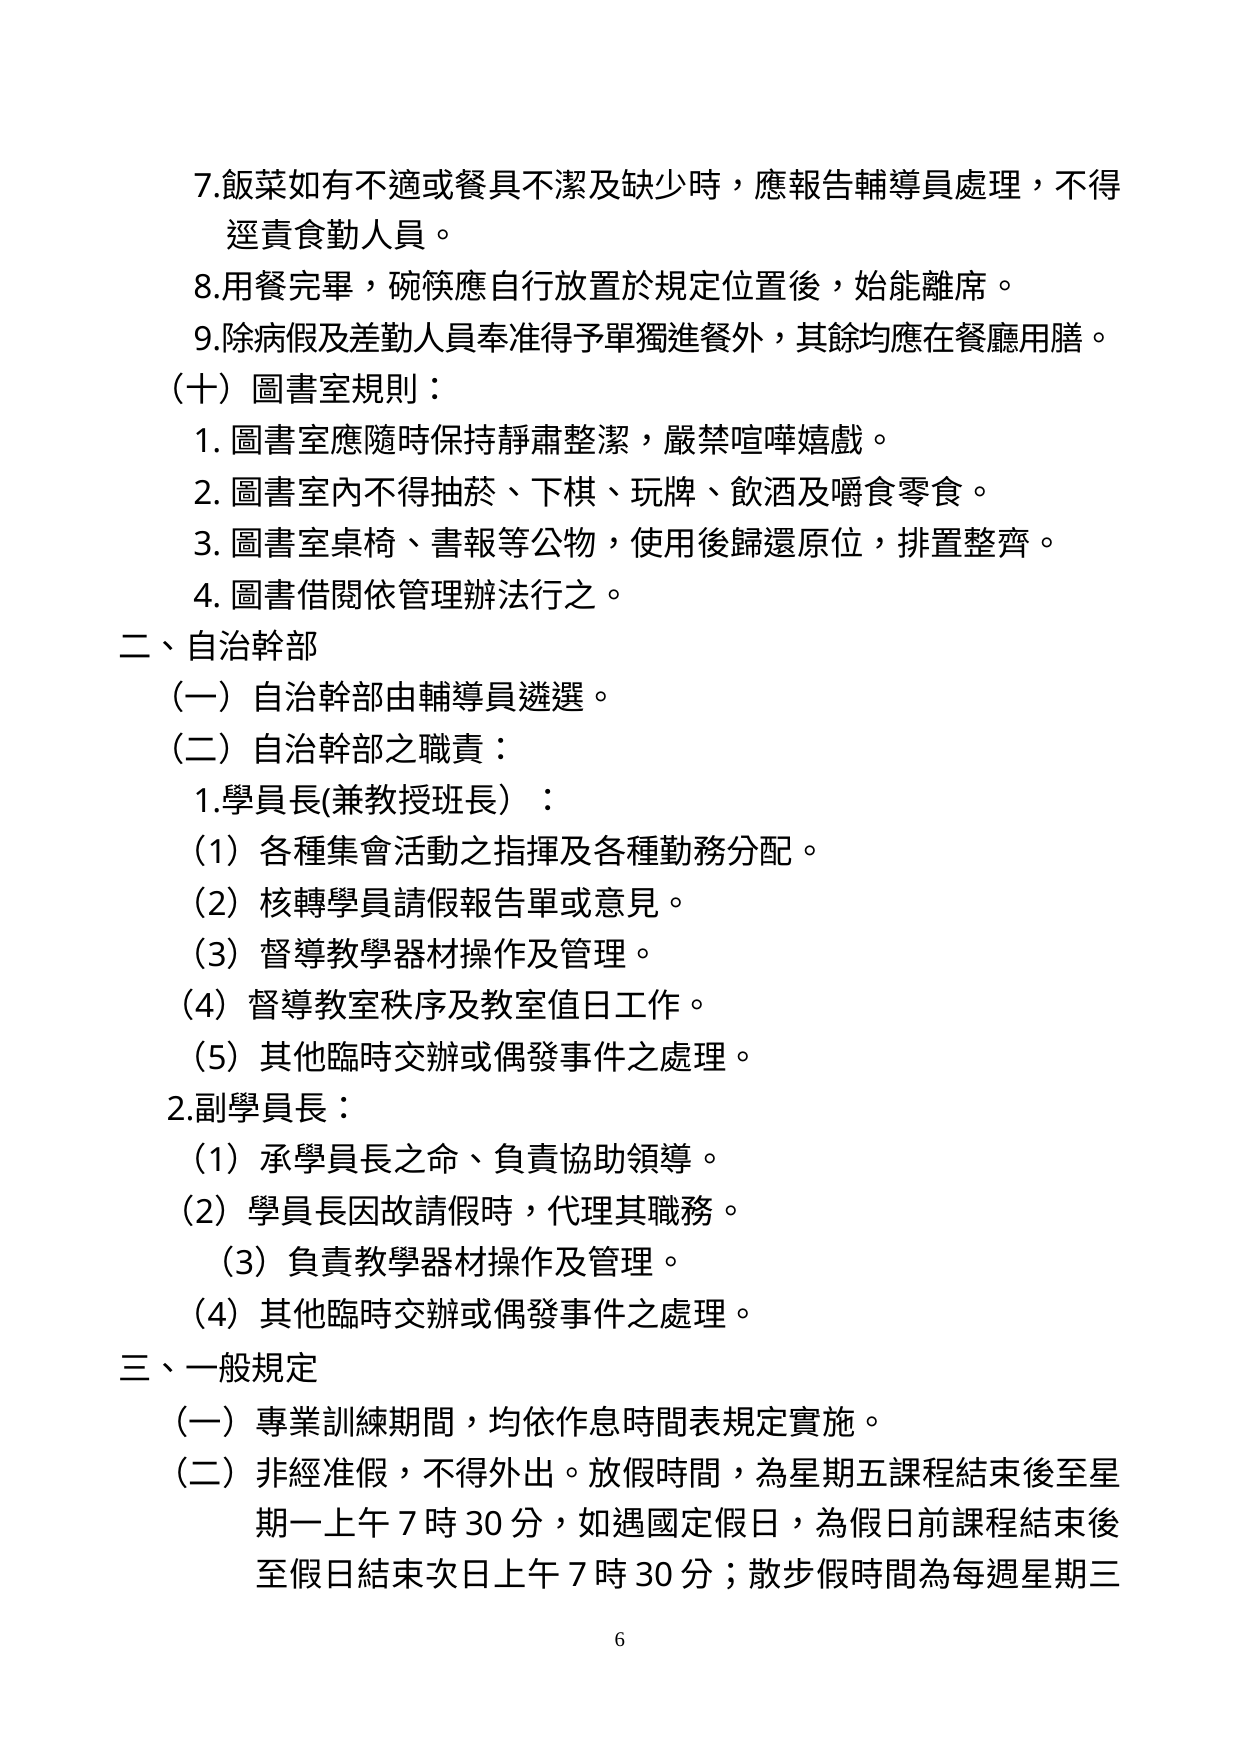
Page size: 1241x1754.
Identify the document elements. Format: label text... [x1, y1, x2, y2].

text （4）督導教室秩序及教室值日工作。 [118, 978, 1122, 1028]
text 8.用餐完畢，碗筷應自行放置於規定位置後，始能離席。 [193, 259, 1122, 309]
list 圖書室桌椅、書報等公物，使用後歸還原位，排置整齊。 [193, 516, 1122, 566]
text （2）核轉學員請假報告單或意見。 [118, 876, 1122, 926]
text （十）圖書室規則： [118, 362, 1122, 412]
text 2.副學員長： [118, 1081, 1122, 1131]
text （1）承學員長之命、負責協助領導。 [118, 1132, 1122, 1183]
text 9.除病假及差勤人員奉准得予單獨進餐外，其餘均應在餐廳用膳。 [193, 311, 1122, 361]
text 7.飯菜如有不適或餐具不潔及缺少時，應報告輔導員處理，不得逕責食勤人員。 [193, 158, 1122, 258]
text （一）自治幹部由輔導員遴選。 [118, 670, 1122, 720]
text （二）自治幹部之職責： [118, 721, 1122, 772]
text （1）各種集會活動之指揮及各種勤務分配。 [118, 824, 1122, 874]
list 圖書室應隨時保持靜肅整潔，嚴禁喧嘩嬉戲。 [193, 413, 1122, 464]
text 1.學員長(兼教授班長）： [193, 773, 1122, 823]
list 圖書室內不得抽菸、下棋、玩牌、飲酒及嚼食零食。 [193, 465, 1122, 515]
text （4）其他臨時交辦或偶發事件之處理。 [118, 1286, 1122, 1337]
text 二、自治幹部 [118, 619, 1122, 669]
text （一）專業訓練期間，均依作息時間表規定實施。 [155, 1394, 1122, 1445]
text （3）負責教學器材操作及管理。 [118, 1235, 1122, 1285]
text 三、一般規定 [118, 1340, 1122, 1391]
text （3）督導教學器材操作及管理。 [118, 927, 1122, 977]
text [155, 1446, 1122, 1597]
text （5）其他臨時交辦或偶發事件之處理。 [118, 1029, 1122, 1080]
text （2）學員長因故請假時，代理其職務。 [118, 1184, 1122, 1234]
list 圖書借閱依管理辦法行之。 [193, 567, 1122, 618]
